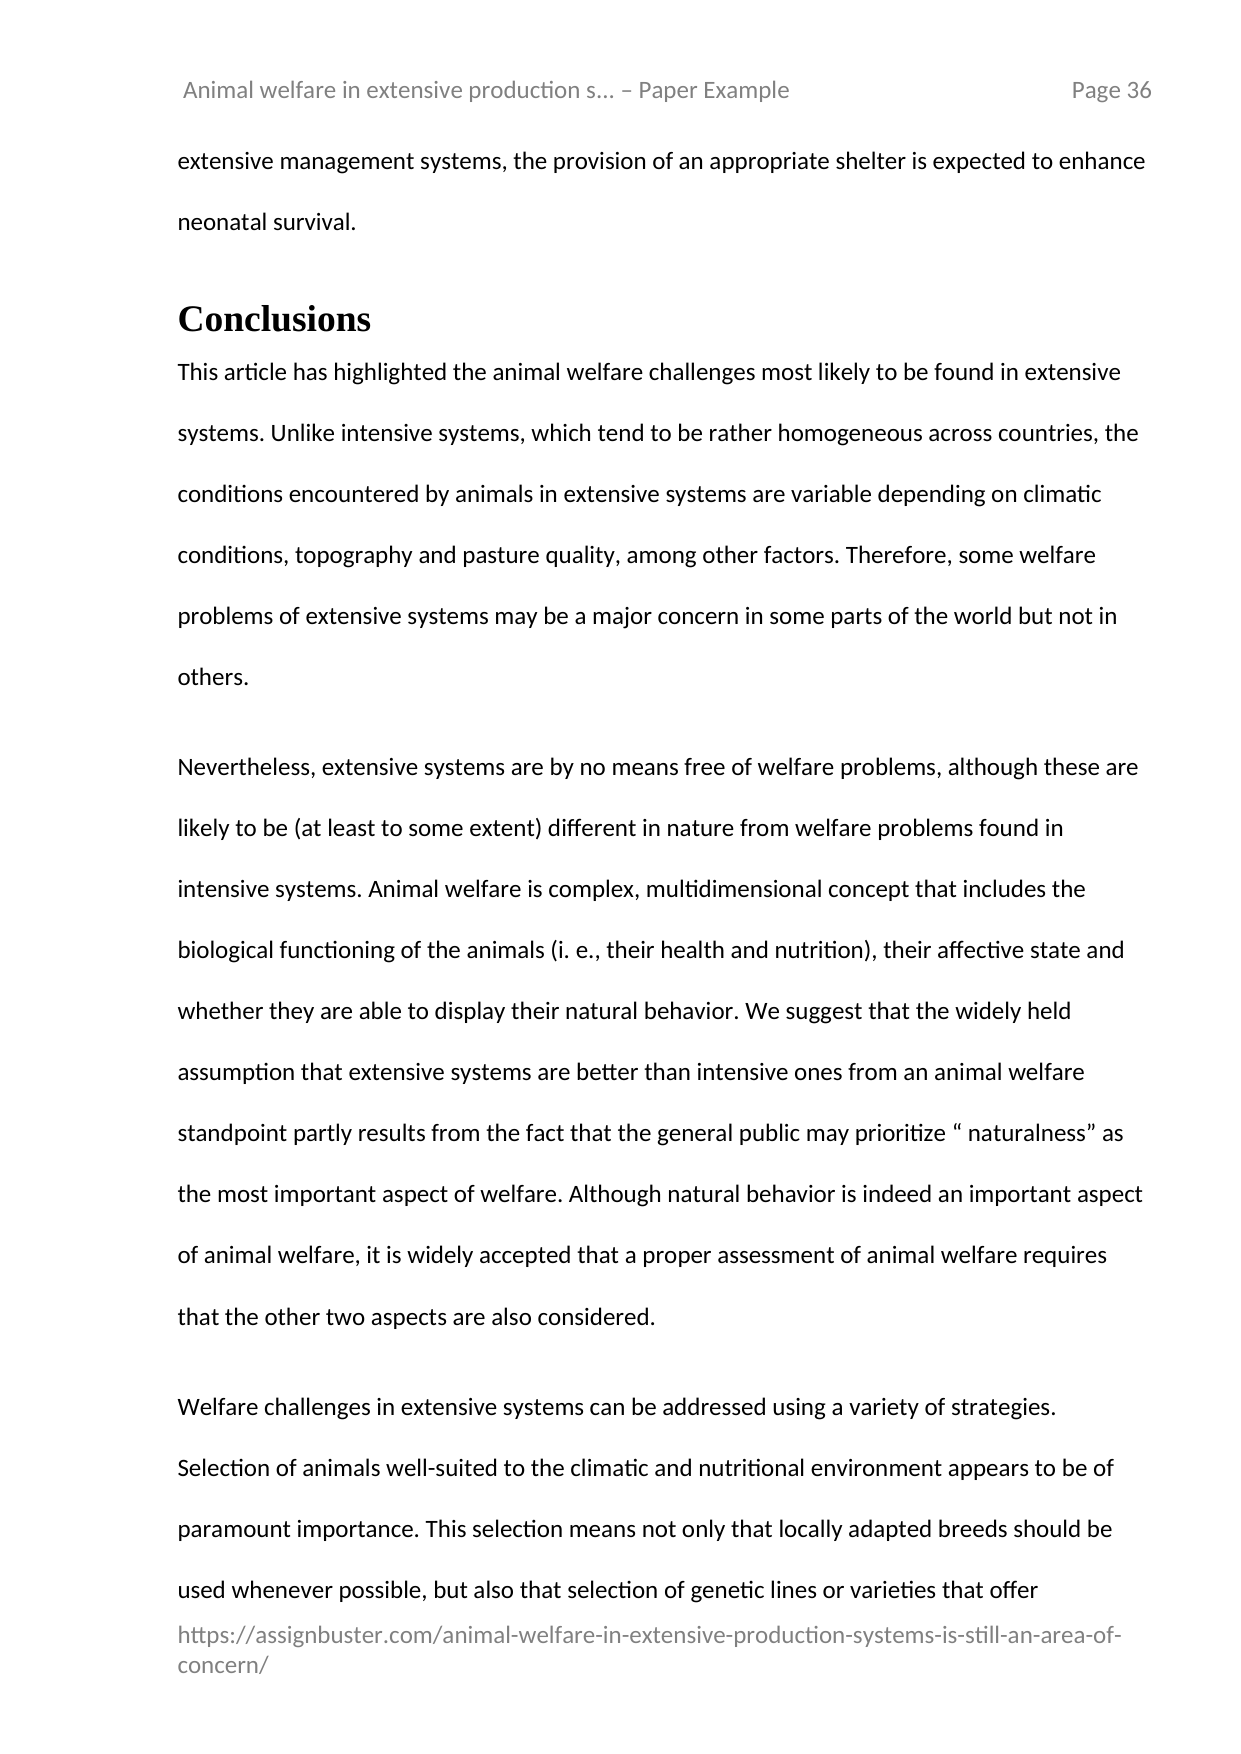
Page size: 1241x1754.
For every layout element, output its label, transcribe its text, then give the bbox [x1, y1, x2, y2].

subtitle Conclusions [177, 297, 1152, 340]
text Nevertheless, extensive systems are by no means free of welfare problems, although these are likely to be (at least to some extent) different in nature from welfare problems found in intensive systems. Animal welfare is complex, multidimensional concept that includes the biological functioning of the animals (i. e., their health and nutrition), their affective state and whether they are able to display their natural behavior. We suggest that the widely held assumption that extensive systems are better than intensive ones from an animal welfare standpoint partly results from the fact that the general public may prioritize “ naturalness” as the most important aspect of welfare. Although natural behavior is indeed an important aspect of animal welfare, it is widely accepted that a proper assessment of animal welfare requires that the other two aspects are also considered. [177, 751, 1152, 1331]
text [177, 145, 1152, 237]
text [177, 1391, 1152, 1605]
text This article has highlighted the animal welfare challenges most likely to be found in extensive systems. Unlike intensive systems, which tend to be rather homogeneous across countries, the conditions encountered by animals in extensive systems are variable depending on climatic conditions, topography and pasture quality, among other factors. Therefore, some welfare problems of extensive systems may be a major concern in some parts of the world but not in others. [177, 356, 1152, 691]
